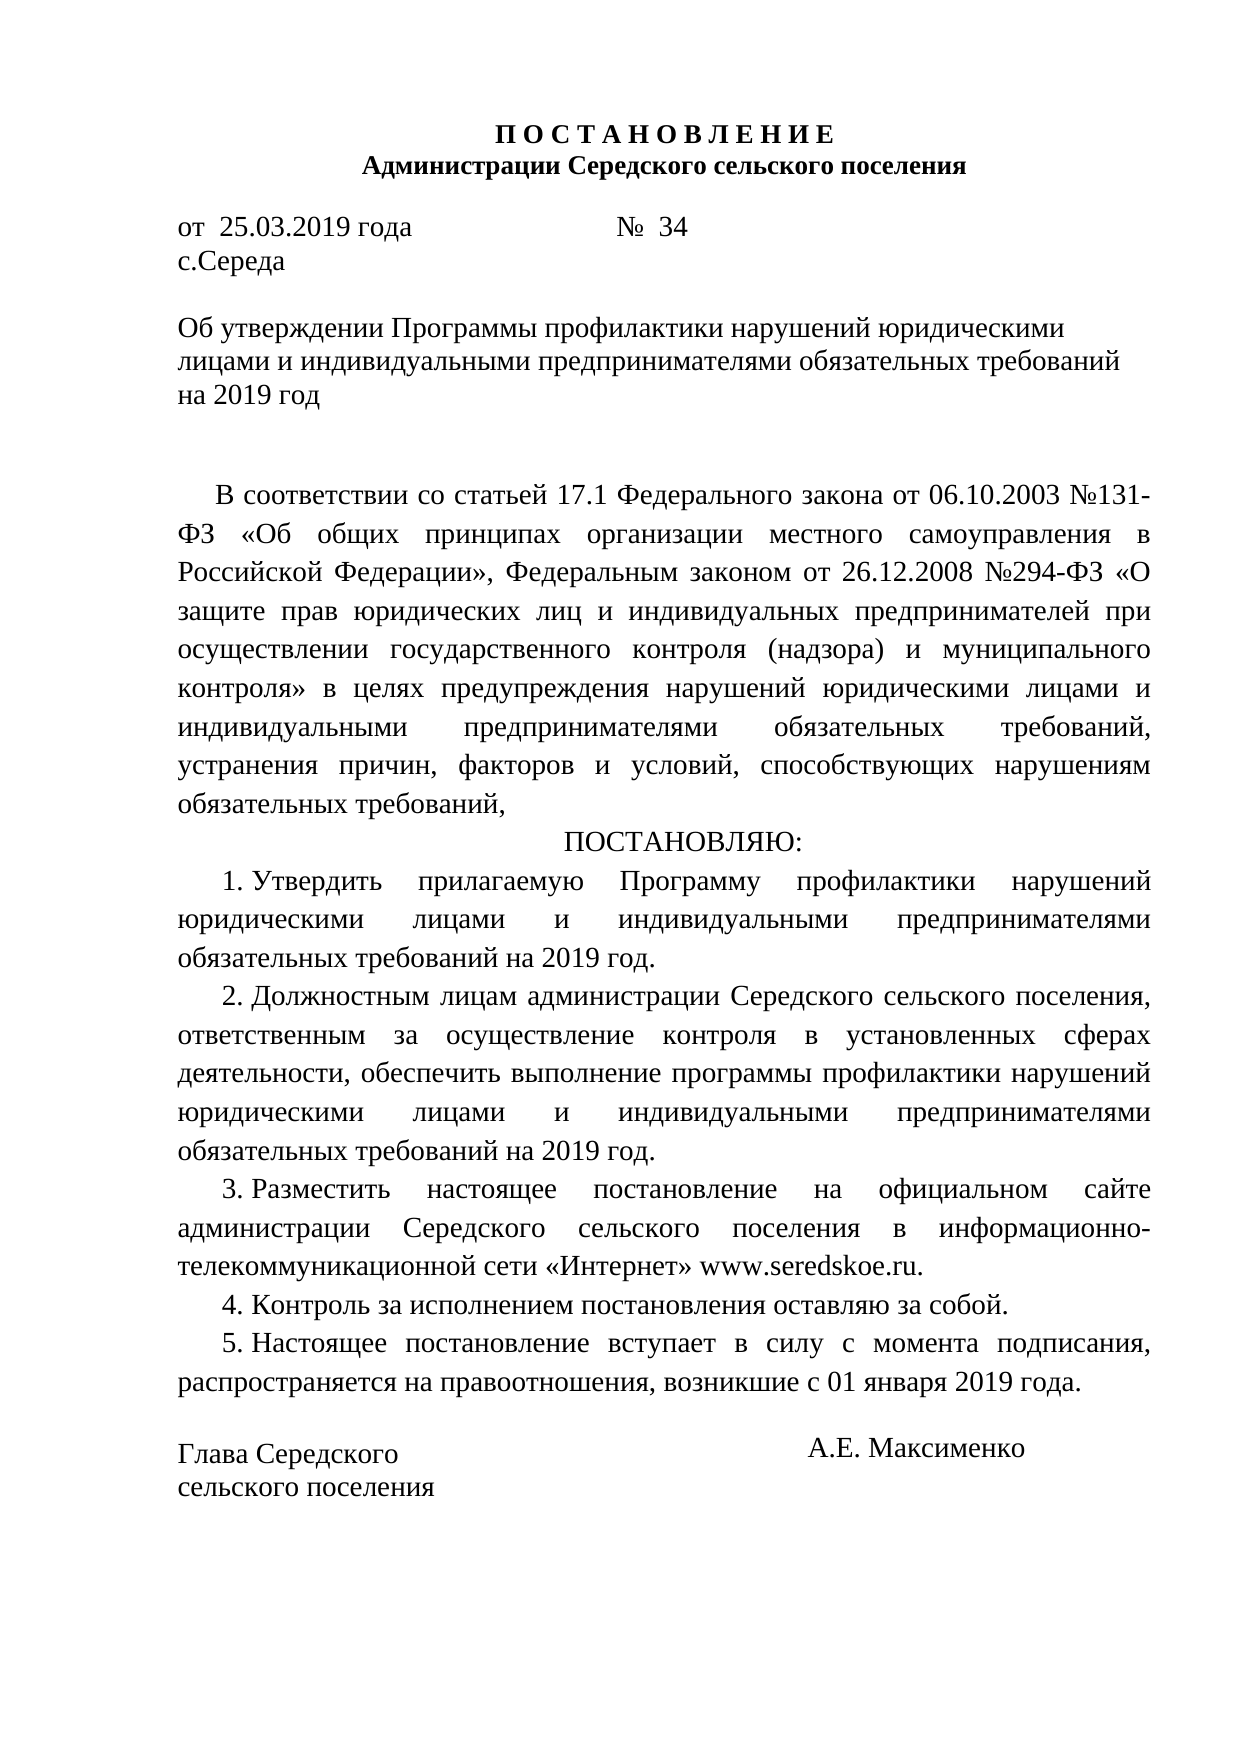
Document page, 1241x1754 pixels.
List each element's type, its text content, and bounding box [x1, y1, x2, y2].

text Администрации Середского сельского поселения [177, 149, 1152, 180]
list Настоящее постановление вступает в силу с момента подписания, распространяется на правоотношения, возникшие с 01 января 2019 года. [177, 1325, 1152, 1397]
text П О С Т А Н О В Л Е Н И Е [177, 118, 1152, 149]
list Должностным лицам администрации Середского сельского поселения, ответственным за осуществление контроля в установленных сферах деятельности, обеспечить выполнение программы профилактики нарушений юридическими лицами и индивидуальными предпринимателями обязательных требований на 2019 год. [177, 978, 1152, 1166]
table_header А.Е. Максименко [796, 1403, 1163, 1598]
list Утвердить прилагаемую Программу профилактики нарушений юридическими лицами и индивидуальными предпринимателями обязательных требований на 2019 год. [177, 863, 1152, 973]
text В соответствии со статьей 17.1 Федерального закона от 06.10.2003 №131-ФЗ «Об общих принципах организации местного самоуправления в Российской Федерации», Федеральным законом от 26.12.2008 №294-ФЗ «О защите прав юридических лиц и индивидуальных предпринимателей при осуществлении государственного контроля (надзора) и муниципального контроля» в целях предупреждения нарушений юридическими лицами и индивидуальными предпринимателями обязательных требований, устранения причин, факторов и условий, способствующих нарушениям обязательных требований, [177, 477, 1152, 819]
text Об утверждении Программы профилактики нарушений юридическими лицами и индивидуальными предпринимателями обязательных требований на 2019 год [177, 310, 1152, 410]
table_header Глава Середского сельского поселения [166, 1403, 796, 1598]
text ПОСТАНОВЛЯЮ: [177, 824, 1152, 858]
list Разместить настоящее постановление на официальном сайте администрации Середского сельского поселения в информационно-телекоммуникационной сети «Интернет» www.seredskoe.ru. [177, 1171, 1152, 1282]
list Контроль за исполнением постановления оставляю за собой. [177, 1287, 1152, 1320]
text от 25.03.2019 года № 34 с.Середа [177, 209, 1152, 276]
